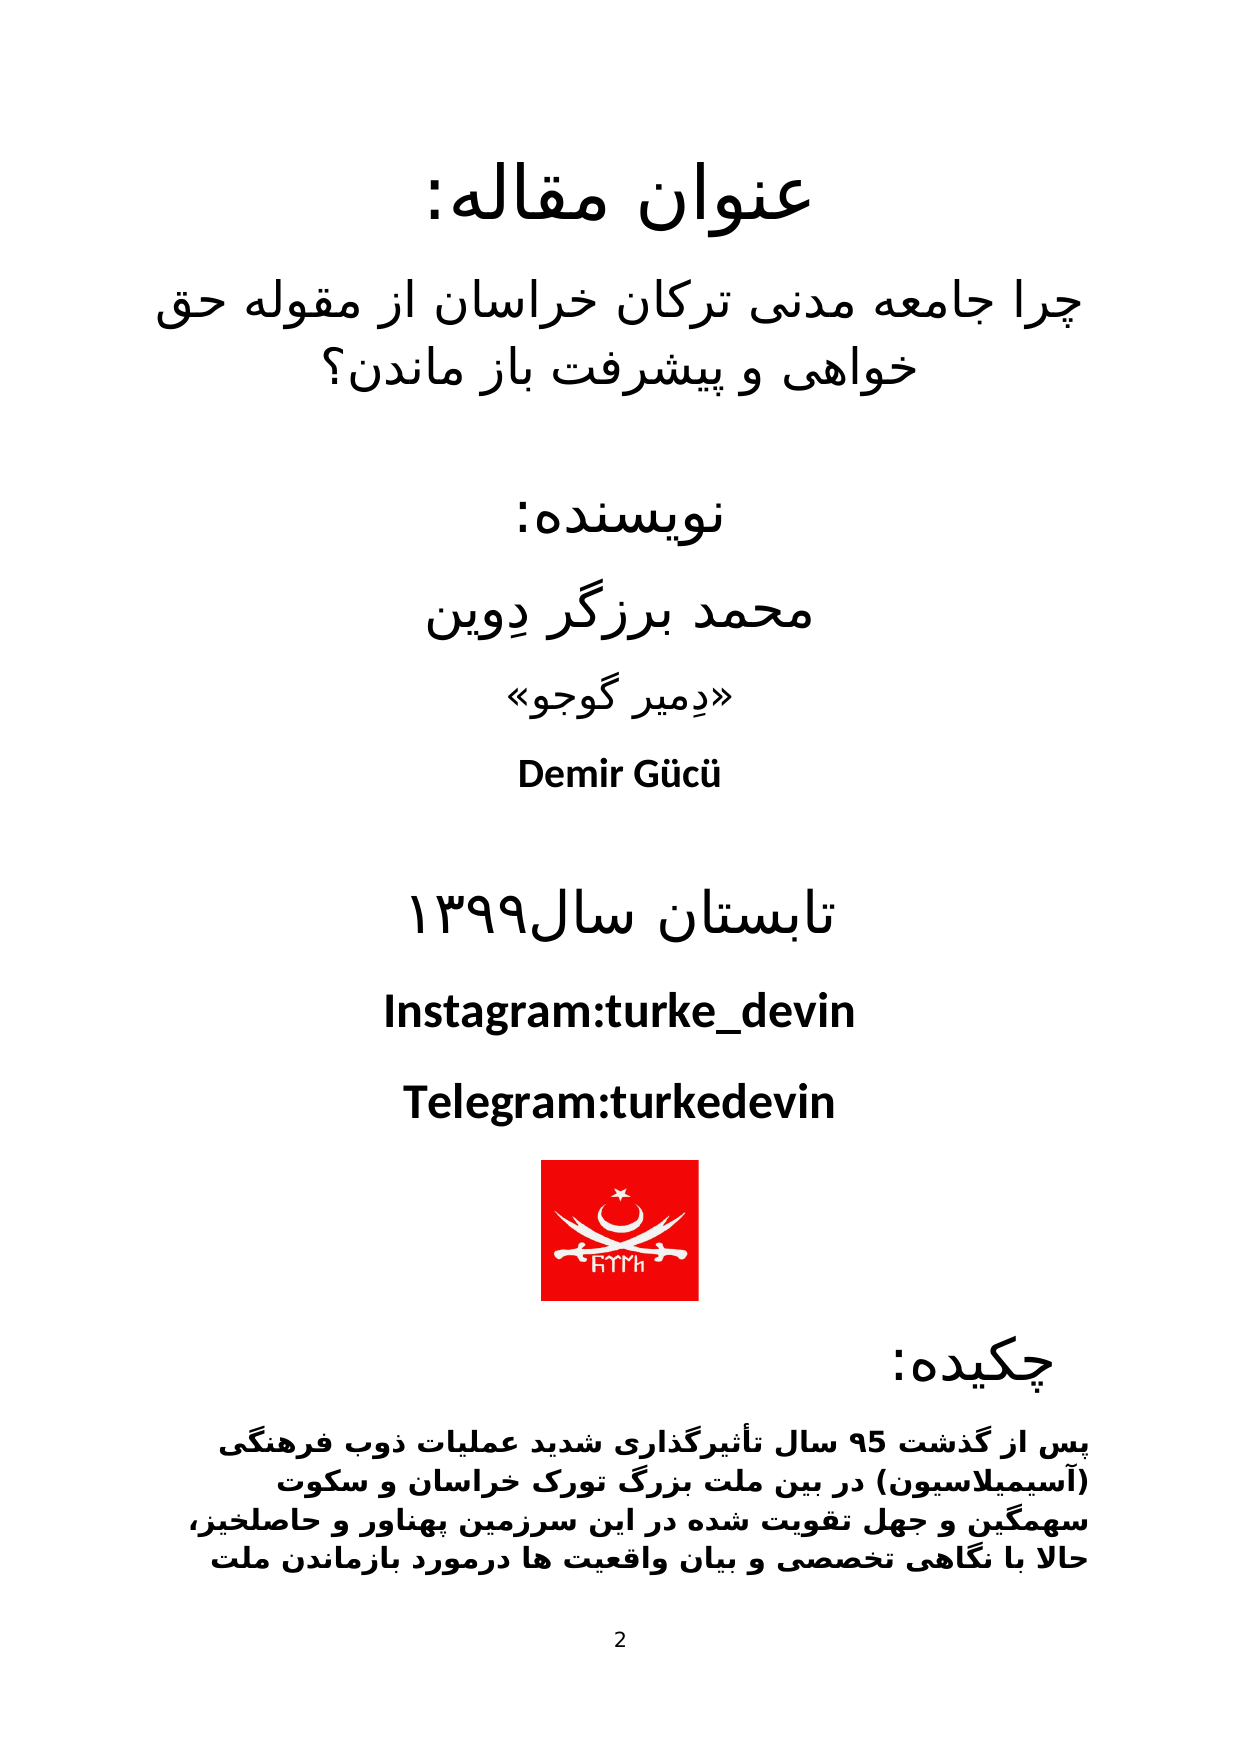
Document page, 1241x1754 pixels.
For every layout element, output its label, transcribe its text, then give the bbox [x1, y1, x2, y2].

text چرا جامعه مدنی ترکان خراسان از مقوله حق خواهی و پیشرفت باز ماندن؟ [150, 271, 1090, 396]
text عنوان مقاله: [150, 150, 1090, 237]
text Instagram:turke_devin [150, 978, 1090, 1039]
text Telegram:turkedevin [150, 1069, 1090, 1131]
text نویسنده: [150, 479, 1090, 547]
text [150, 1425, 1090, 1576]
text چکیده: [150, 1326, 1090, 1394]
text تابستان سال١٣٩٩ [150, 880, 1090, 948]
text «دِمیر گوجو» [150, 671, 1090, 719]
text محمد برزگر دِوین [150, 578, 1090, 641]
text Demir Gücü [150, 747, 1090, 798]
picture [541, 1160, 699, 1301]
